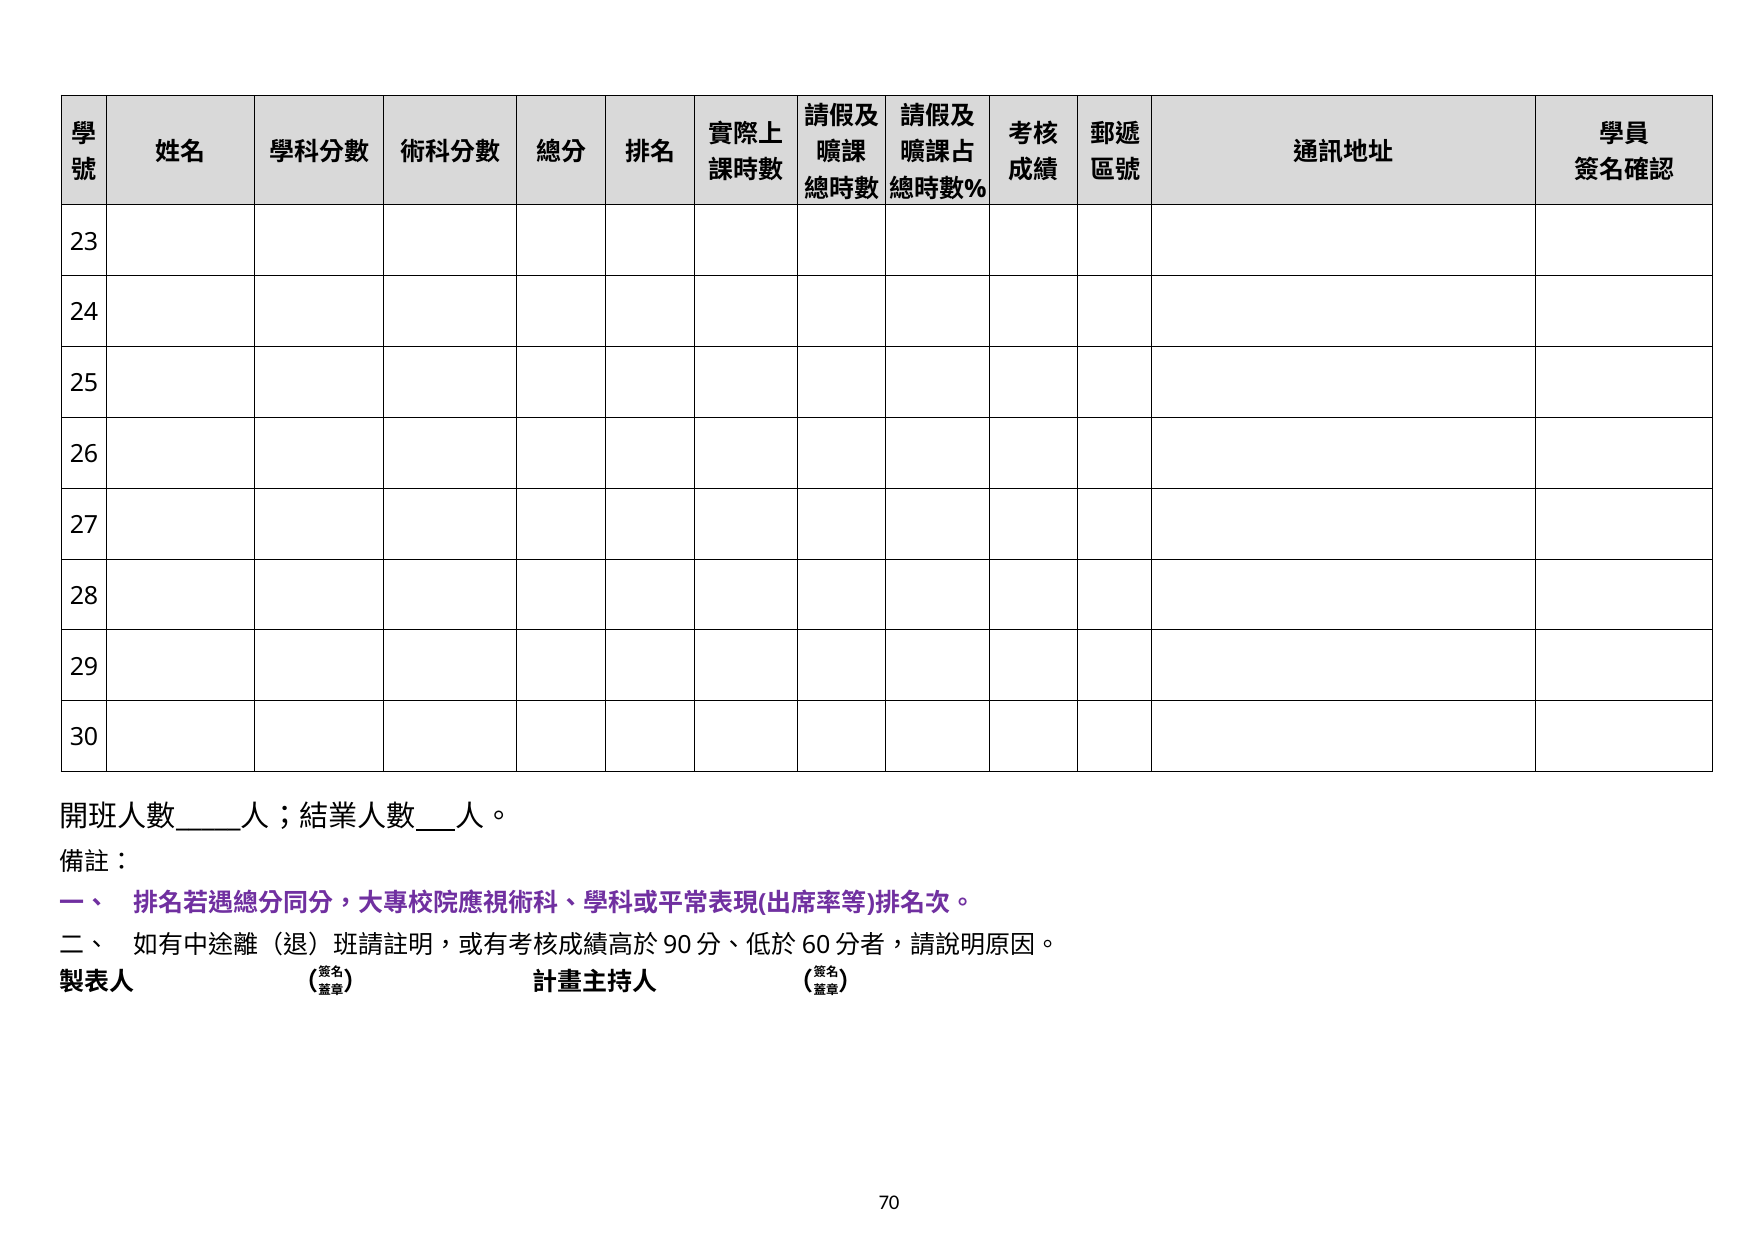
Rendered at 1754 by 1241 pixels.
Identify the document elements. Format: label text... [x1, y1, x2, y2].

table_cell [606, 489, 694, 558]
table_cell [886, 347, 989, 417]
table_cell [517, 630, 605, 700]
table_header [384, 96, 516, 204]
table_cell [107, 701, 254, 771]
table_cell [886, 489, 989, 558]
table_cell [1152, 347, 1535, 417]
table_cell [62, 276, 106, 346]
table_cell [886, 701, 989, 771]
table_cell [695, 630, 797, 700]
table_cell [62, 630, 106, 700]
text 備註： [59, 837, 1718, 878]
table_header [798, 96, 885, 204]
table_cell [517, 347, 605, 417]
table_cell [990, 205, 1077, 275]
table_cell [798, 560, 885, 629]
text 製表人 （） 計畫主持人 （） [59, 962, 1718, 998]
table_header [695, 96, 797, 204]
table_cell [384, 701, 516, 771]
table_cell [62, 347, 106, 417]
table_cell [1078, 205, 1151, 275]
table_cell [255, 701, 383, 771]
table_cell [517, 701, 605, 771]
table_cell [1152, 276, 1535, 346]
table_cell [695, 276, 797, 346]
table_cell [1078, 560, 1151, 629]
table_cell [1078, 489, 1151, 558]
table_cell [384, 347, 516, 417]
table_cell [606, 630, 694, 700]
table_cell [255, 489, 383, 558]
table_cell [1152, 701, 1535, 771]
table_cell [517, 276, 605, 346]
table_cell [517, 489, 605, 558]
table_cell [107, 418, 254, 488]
text 開班人數_____人；結業人數 人。 [59, 784, 1718, 837]
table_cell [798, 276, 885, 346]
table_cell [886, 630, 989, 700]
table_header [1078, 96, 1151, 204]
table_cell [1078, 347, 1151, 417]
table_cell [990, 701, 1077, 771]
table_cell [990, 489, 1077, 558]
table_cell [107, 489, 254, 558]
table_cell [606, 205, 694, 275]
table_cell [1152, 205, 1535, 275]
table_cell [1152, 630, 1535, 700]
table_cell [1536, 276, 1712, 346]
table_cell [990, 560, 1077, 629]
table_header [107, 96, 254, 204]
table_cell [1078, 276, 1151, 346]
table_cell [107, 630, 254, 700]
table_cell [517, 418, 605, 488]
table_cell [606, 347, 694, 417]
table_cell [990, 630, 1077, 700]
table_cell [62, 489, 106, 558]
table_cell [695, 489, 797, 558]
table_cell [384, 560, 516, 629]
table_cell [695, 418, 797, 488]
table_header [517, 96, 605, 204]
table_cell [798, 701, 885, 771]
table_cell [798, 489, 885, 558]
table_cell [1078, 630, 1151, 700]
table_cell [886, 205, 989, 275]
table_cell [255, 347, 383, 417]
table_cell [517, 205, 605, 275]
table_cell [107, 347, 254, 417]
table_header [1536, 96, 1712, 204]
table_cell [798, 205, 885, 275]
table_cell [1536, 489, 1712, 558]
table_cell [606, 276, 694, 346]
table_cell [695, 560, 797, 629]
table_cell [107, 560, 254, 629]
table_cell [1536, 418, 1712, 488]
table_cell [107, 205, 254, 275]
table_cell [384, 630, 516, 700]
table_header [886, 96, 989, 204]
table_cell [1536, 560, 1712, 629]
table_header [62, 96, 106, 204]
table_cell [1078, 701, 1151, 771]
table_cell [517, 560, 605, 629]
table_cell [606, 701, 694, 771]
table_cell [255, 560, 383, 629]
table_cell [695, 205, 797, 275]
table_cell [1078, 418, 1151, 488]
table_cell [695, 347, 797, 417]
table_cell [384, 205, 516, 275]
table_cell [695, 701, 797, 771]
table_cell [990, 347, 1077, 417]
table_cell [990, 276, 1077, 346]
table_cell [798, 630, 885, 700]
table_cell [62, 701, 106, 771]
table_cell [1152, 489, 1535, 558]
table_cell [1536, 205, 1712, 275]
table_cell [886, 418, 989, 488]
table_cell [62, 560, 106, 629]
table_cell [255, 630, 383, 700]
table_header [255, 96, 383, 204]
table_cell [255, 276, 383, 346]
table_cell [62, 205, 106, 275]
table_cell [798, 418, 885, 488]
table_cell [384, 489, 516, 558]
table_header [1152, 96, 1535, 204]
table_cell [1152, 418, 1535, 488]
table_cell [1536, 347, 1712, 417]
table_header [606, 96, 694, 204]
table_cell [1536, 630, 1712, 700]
list 如有中途離（退）班請註明，或有考核成績高於90分、低於60分者，請說明原因。 [59, 920, 1718, 962]
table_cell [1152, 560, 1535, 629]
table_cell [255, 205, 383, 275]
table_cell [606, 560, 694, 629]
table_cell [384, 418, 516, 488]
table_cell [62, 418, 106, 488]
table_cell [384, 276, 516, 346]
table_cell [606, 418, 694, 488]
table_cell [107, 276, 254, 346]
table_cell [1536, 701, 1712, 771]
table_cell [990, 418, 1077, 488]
list 排名若遇總分同分，大專校院應視術科、學科或平常表現(出席率等)排名次。 [59, 878, 1718, 920]
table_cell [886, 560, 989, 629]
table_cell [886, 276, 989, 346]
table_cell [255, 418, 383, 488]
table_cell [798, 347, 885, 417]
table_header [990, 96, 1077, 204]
